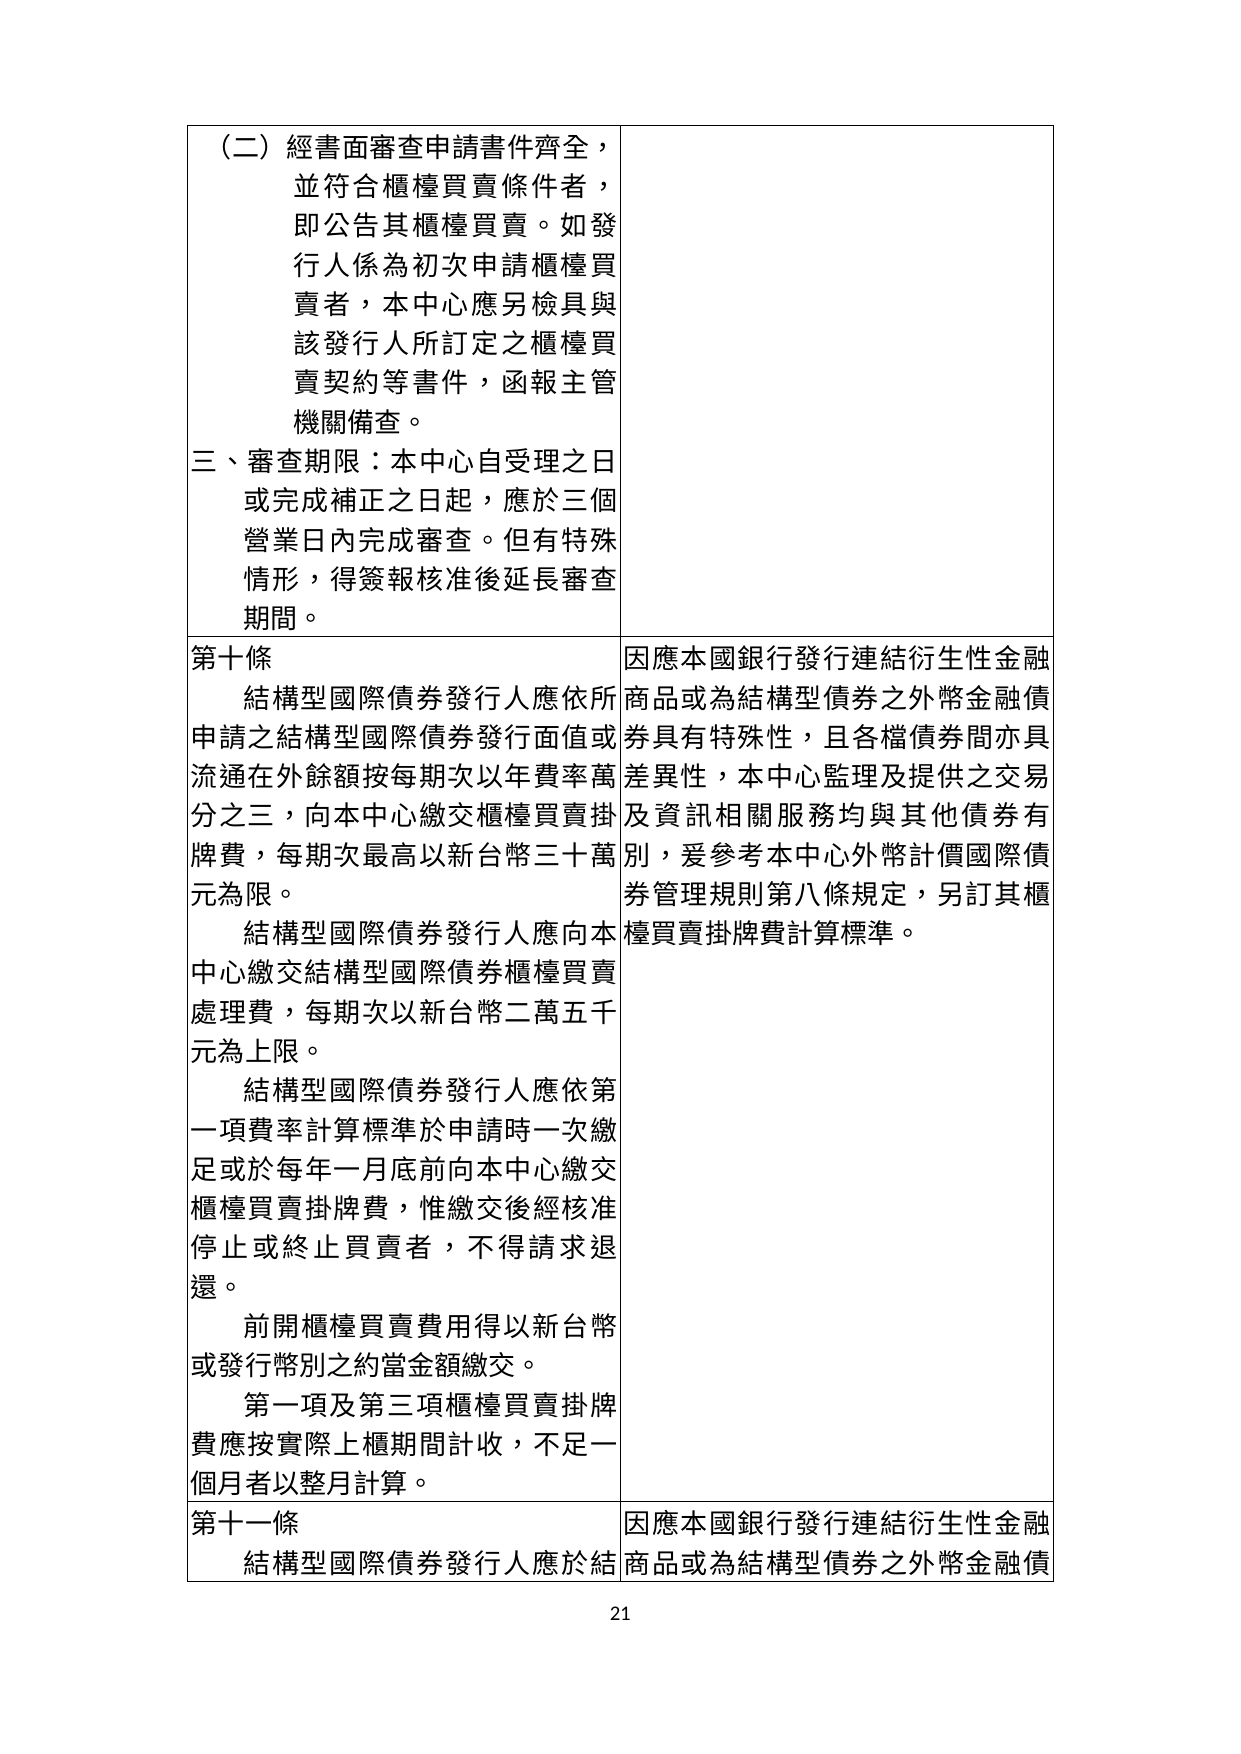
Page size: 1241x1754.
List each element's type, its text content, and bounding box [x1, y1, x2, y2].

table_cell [188, 126, 620, 636]
table_cell 第十條 結構型國際債券發行人應依所申請之結構型國際債券發行面值或流通在外餘額按每期次以年費率萬分之三，向本中心繳交櫃檯買賣掛牌費，每期次最高以新台幣三十萬元為限。 結構型國際債券發行人應向本中心繳交結構型國際債券櫃檯買賣處理費，每期次以新台幣二萬五千元為上限。 結構型國際債券發行人應依第一項費率計算標準於申請時一次繳足或於每年一月底前向本中心繳交櫃檯買賣掛牌費，惟繳交後經核准停止或終止買賣者，不得請求退還。 前開櫃檯買賣費用得以新台幣或發行幣別之約當金額繳交。 第一項及第三項櫃檯買賣掛牌費應按實際上櫃期間計收，不足一個月者以整月計算。 [188, 637, 620, 1501]
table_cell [188, 1502, 620, 1581]
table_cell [621, 126, 1053, 636]
table_cell 因應本國銀行發行連結衍生性金融商品或為結構型債券之外幣金融債券具有特殊性，且各檔債券間亦具差異性，本中心監理及提供之交易及資訊相關服務均與其他債券有別，爰參考本中心外幣計價國際債券管理規則第八條規定，另訂其櫃檯買賣掛牌費計算標準。 [621, 637, 1053, 1501]
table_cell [621, 1502, 1053, 1581]
